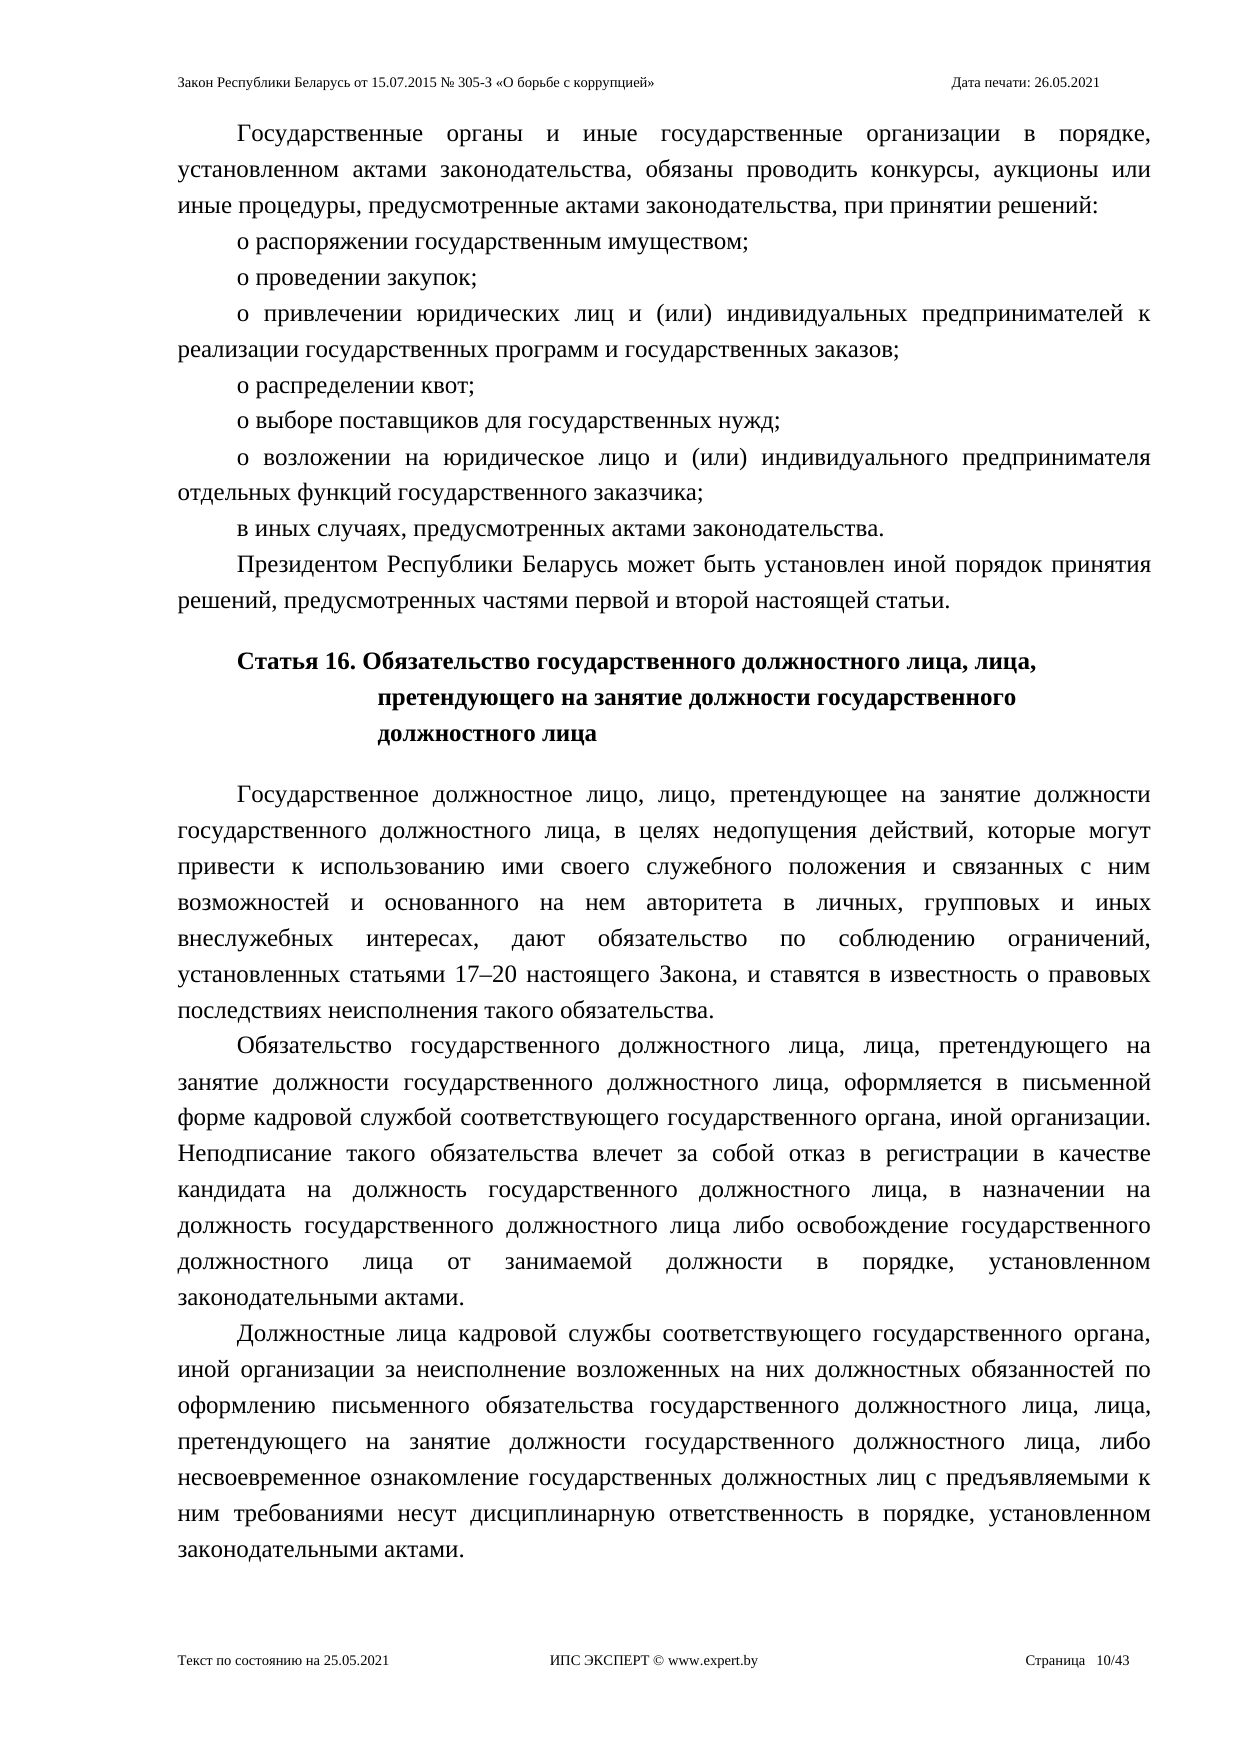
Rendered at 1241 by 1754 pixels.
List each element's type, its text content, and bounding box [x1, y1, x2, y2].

text Должностные лица кадровой службы соответствующего государственного органа, иной организации за неисполнение возложенных на них должностных обязанностей по оформлению письменного обязательства государственного должностного лица, лица, претендующего на занятие должности государственного должностного лица, либо несвоевременное ознакомление государственных должностных лиц с предъявляемыми к ним требованиями несут дисциплинарную ответственность в порядке, установленном законодательными актами. [177, 1318, 1152, 1562]
text о выборе поставщиков для государственных нужд; [177, 406, 1152, 434]
text о распоряжении государственным имуществом; [177, 226, 1152, 255]
text Государственные органы и иные государственные организации в порядке, установленном актами законодательства, обязаны проводить конкурсы, аукционы или иные процедуры, предусмотренные актами законодательства, при принятии решений: [177, 118, 1152, 219]
text Государственное должностное лицо, лицо, претендующее на занятие должности государственного должностного лица, в целях недопущения действий, которые могут привести к использованию ими своего служебного положения и связанных с ним возможностей и основанного на нем авторитета в личных, групповых и иных внеслужебных интересах, дают обязательство по соблюдению ограничений, установленных статьями 17–20 настоящего Закона, и ставятся в известность о правовых последствиях неисполнения такого обязательства. [177, 779, 1152, 1023]
text Статья 16. Обязательство государственного должностного лица, лица, претендующего на занятие должности государственного должностного лица [237, 646, 1152, 747]
text о проведении закупок; [177, 262, 1152, 291]
text Обязательство государственного должностного лица, лица, претендующего на занятие должности государственного должностного лица, оформляется в письменной форме кадровой службой соответствующего государственного органа, иной организации. Неподписание такого обязательства влечет за собой отказ в регистрации в качестве кандидата на должность государственного должностного лица, в назначении на должность государственного должностного лица либо освобождение государственного должностного лица от занимаемой должности в порядке, установленном законодательными актами. [177, 1031, 1152, 1311]
text о привлечении юридических лиц и (или) индивидуальных предпринимателей к реализации государственных программ и государственных заказов; [177, 298, 1152, 362]
text Президентом Республики Беларусь может быть установлен иной порядок принятия решений, предусмотренных частями первой и второй настоящей статьи. [177, 549, 1152, 614]
text в иных случаях, предусмотренных актами законодательства. [177, 513, 1152, 542]
text о возложении на юридическое лицо и (или) индивидуального предпринимателя отдельных функций государственного заказчика; [177, 442, 1152, 506]
text о распределении квот; [177, 370, 1152, 398]
